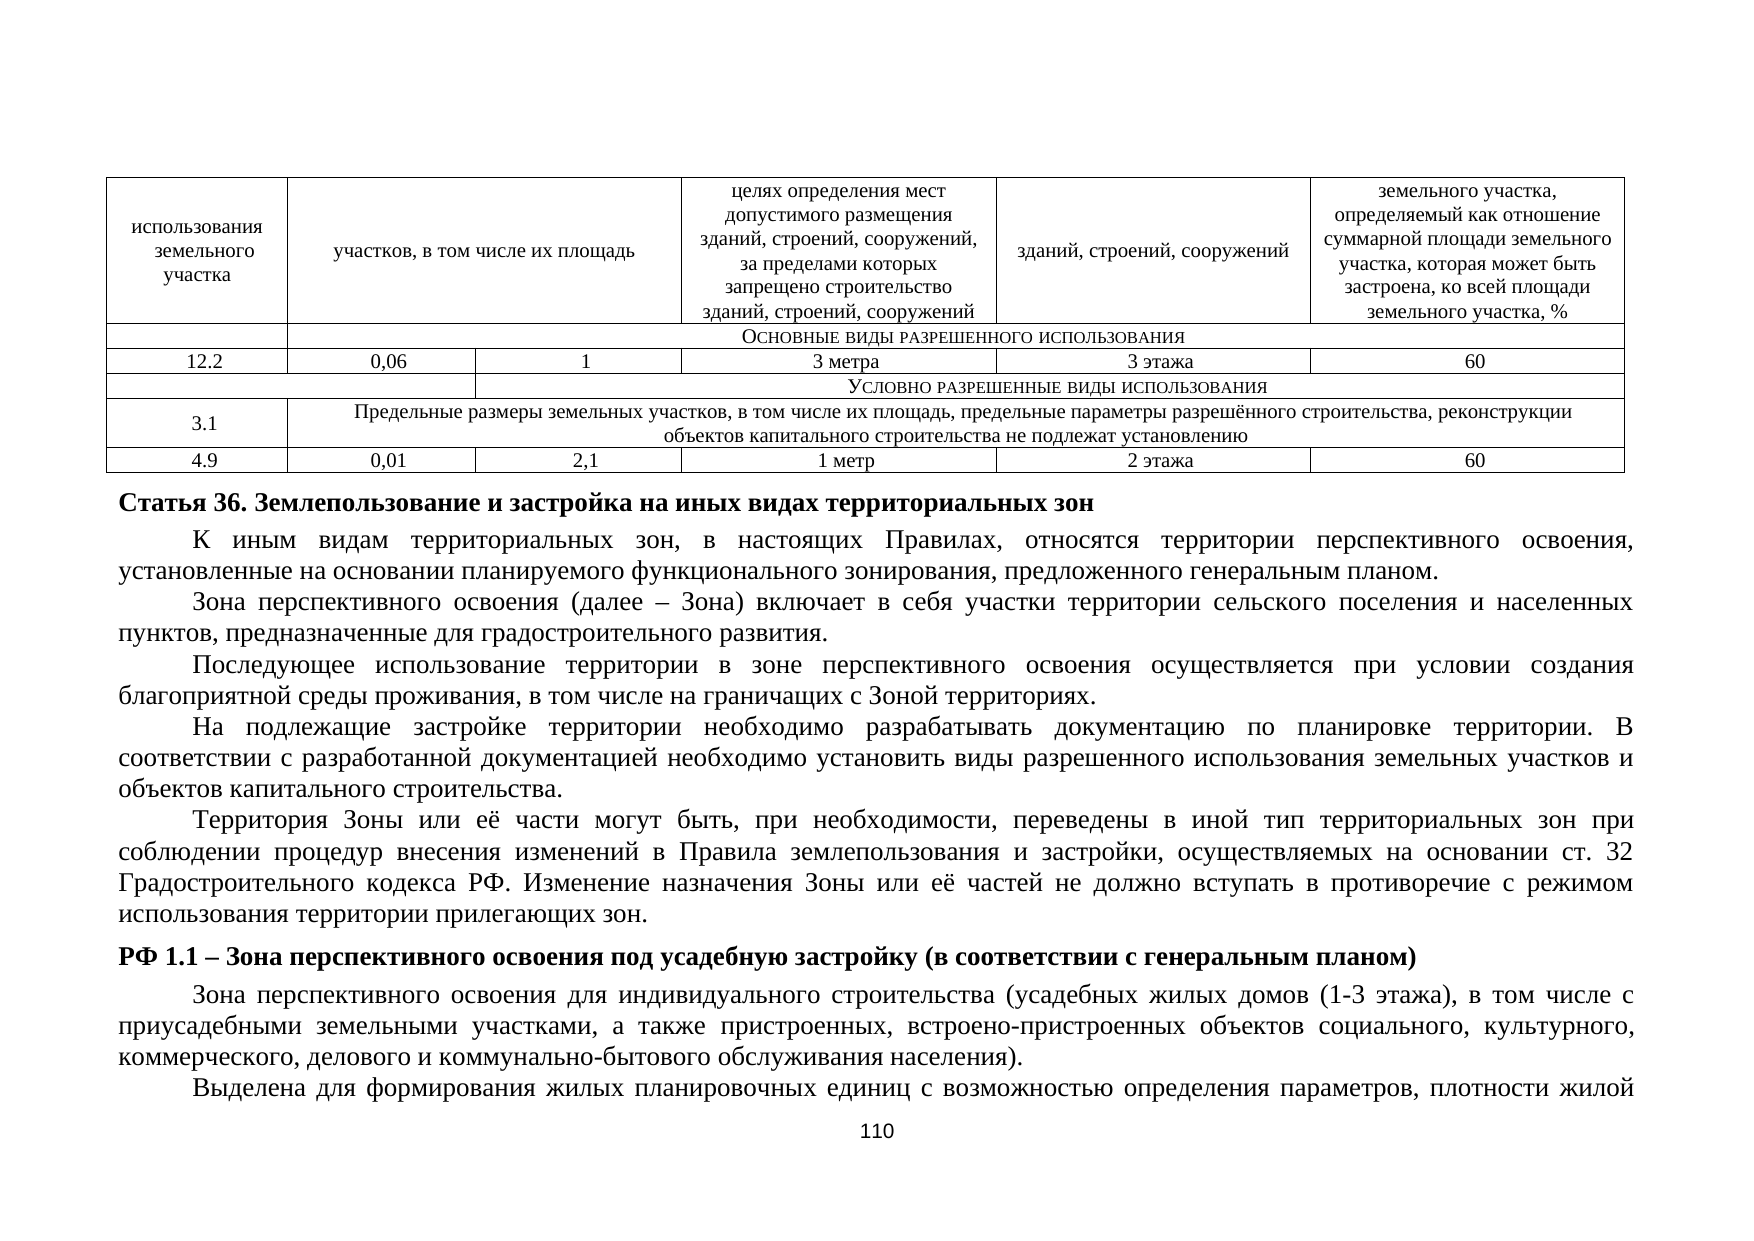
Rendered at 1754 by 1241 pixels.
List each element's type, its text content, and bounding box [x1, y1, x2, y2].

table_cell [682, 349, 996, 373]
text К иным видам территориальных зон, в настоящих Правилах, относятся территории перспективного освоения, установленные на основании планируемого функционального зонирования, предложенного генеральным планом. [118, 523, 1636, 585]
text Зона перспективного освоения (далее – Зона) включает в себя участки территории сельского поселения и населенных пунктов, предназначенные для градостроительного развития. [118, 585, 1636, 648]
text Зона перспективного освоения для индивидуального строительства (усадебных жилых домов (1-3 этажа), в том числе с приусадебными земельными участками, а также пристроенных, встроено-пристроенных объектов социального, культурного, коммерческого, делового и коммунально-бытового обслуживания населения). [118, 978, 1636, 1071]
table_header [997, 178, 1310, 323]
subtitle РФ 1.1 – Зона перспективного освоения под усадебную застройку (в соответствии с генеральным планом) [118, 941, 1636, 972]
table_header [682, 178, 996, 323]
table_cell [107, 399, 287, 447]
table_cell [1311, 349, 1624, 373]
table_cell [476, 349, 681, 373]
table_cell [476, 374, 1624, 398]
text Последующее использование территории в зоне перспективного освоения осуществляется при условии создания благоприятной среды проживания, в том числе на граничащих с Зоной территориях. [118, 648, 1636, 710]
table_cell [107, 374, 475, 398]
text На подлежащие застройке территории необходимо разрабатывать документацию по планировке территории. В соответствии с разработанной документацией необходимо установить виды разрешенного использования земельных участков и объектов капитального строительства. [118, 710, 1636, 803]
text Территория Зоны или её части могут быть, при необходимости, переведены в иной тип территориальных зон при соблюдении процедур внесения изменений в Правила землепользования и застройки, осуществляемых на основании ст. 32 Градостроительного кодекса РФ. Изменение назначения Зоны или её частей не должно вступать в противоречие с режимом использования территории прилегающих зон. [118, 803, 1636, 928]
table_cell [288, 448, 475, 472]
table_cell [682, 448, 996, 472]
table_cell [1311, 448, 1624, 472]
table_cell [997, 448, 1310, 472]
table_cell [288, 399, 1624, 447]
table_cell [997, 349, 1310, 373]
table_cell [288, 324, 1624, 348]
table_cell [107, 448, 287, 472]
subtitle Статья 36. Землепользование и застройка на иных видах территориальных зон [118, 486, 1636, 517]
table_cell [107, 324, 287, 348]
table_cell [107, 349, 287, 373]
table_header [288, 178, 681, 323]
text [118, 1071, 1636, 1102]
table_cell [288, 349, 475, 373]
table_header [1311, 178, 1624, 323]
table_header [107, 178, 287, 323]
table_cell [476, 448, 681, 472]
